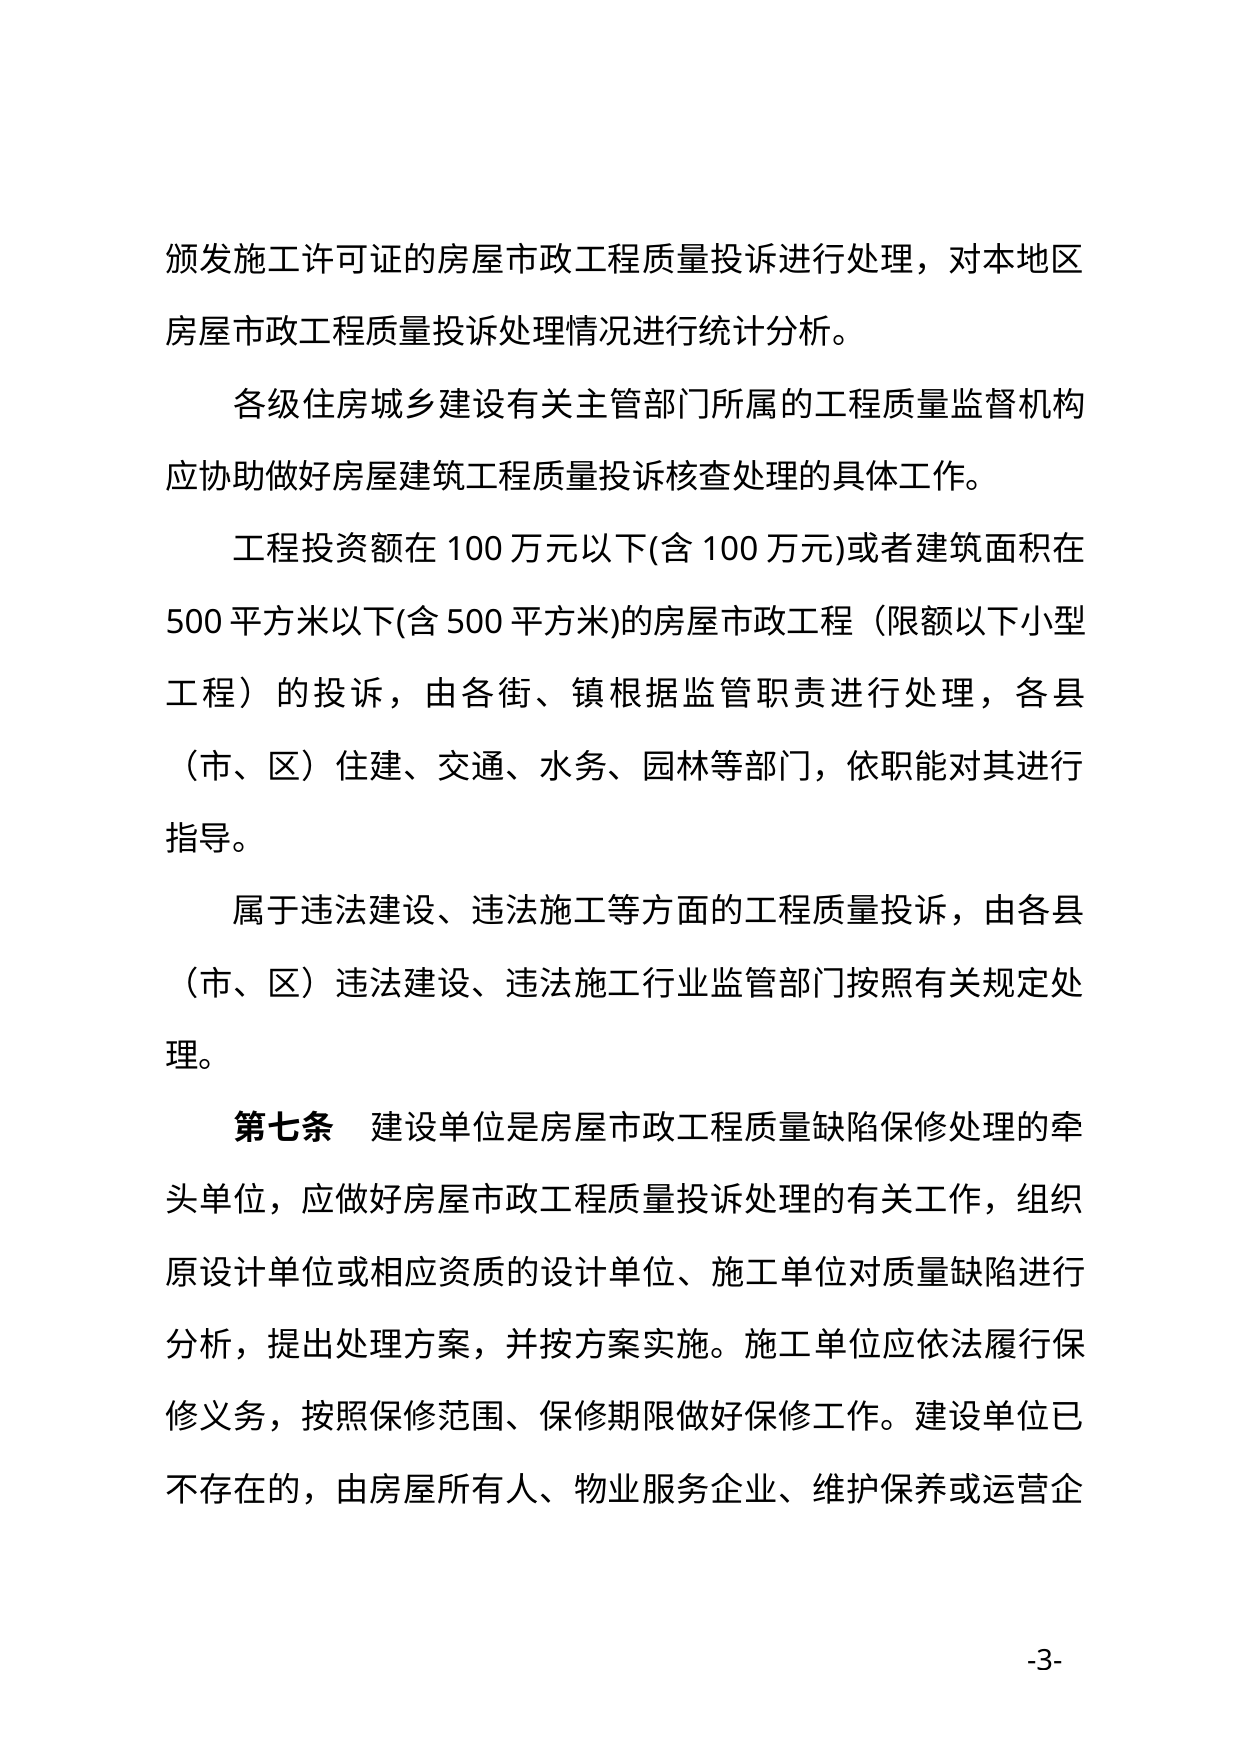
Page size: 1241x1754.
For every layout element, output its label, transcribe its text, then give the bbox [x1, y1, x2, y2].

text 属于违法建设、违法施工等方面的工程质量投诉，由各县（市、区）违法建设、违法施工行业监管部门按照有关规定处理。 [165, 884, 1087, 1077]
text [165, 1101, 1087, 1511]
text 各级住房城乡建设有关主管部门所属的工程质量监督机构应协助做好房屋建筑工程质量投诉核查处理的具体工作。 [165, 377, 1087, 498]
text 工程投资额在100万元以下(含100万元)或者建筑面积在500平方米以下(含500平方米)的房屋市政工程（限额以下小型工程）的投诉，由各街、镇根据监管职责进行处理，各县（市、区）住建、交通、水务、园林等部门，依职能对其进行指导。 [165, 522, 1087, 860]
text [165, 233, 1087, 353]
